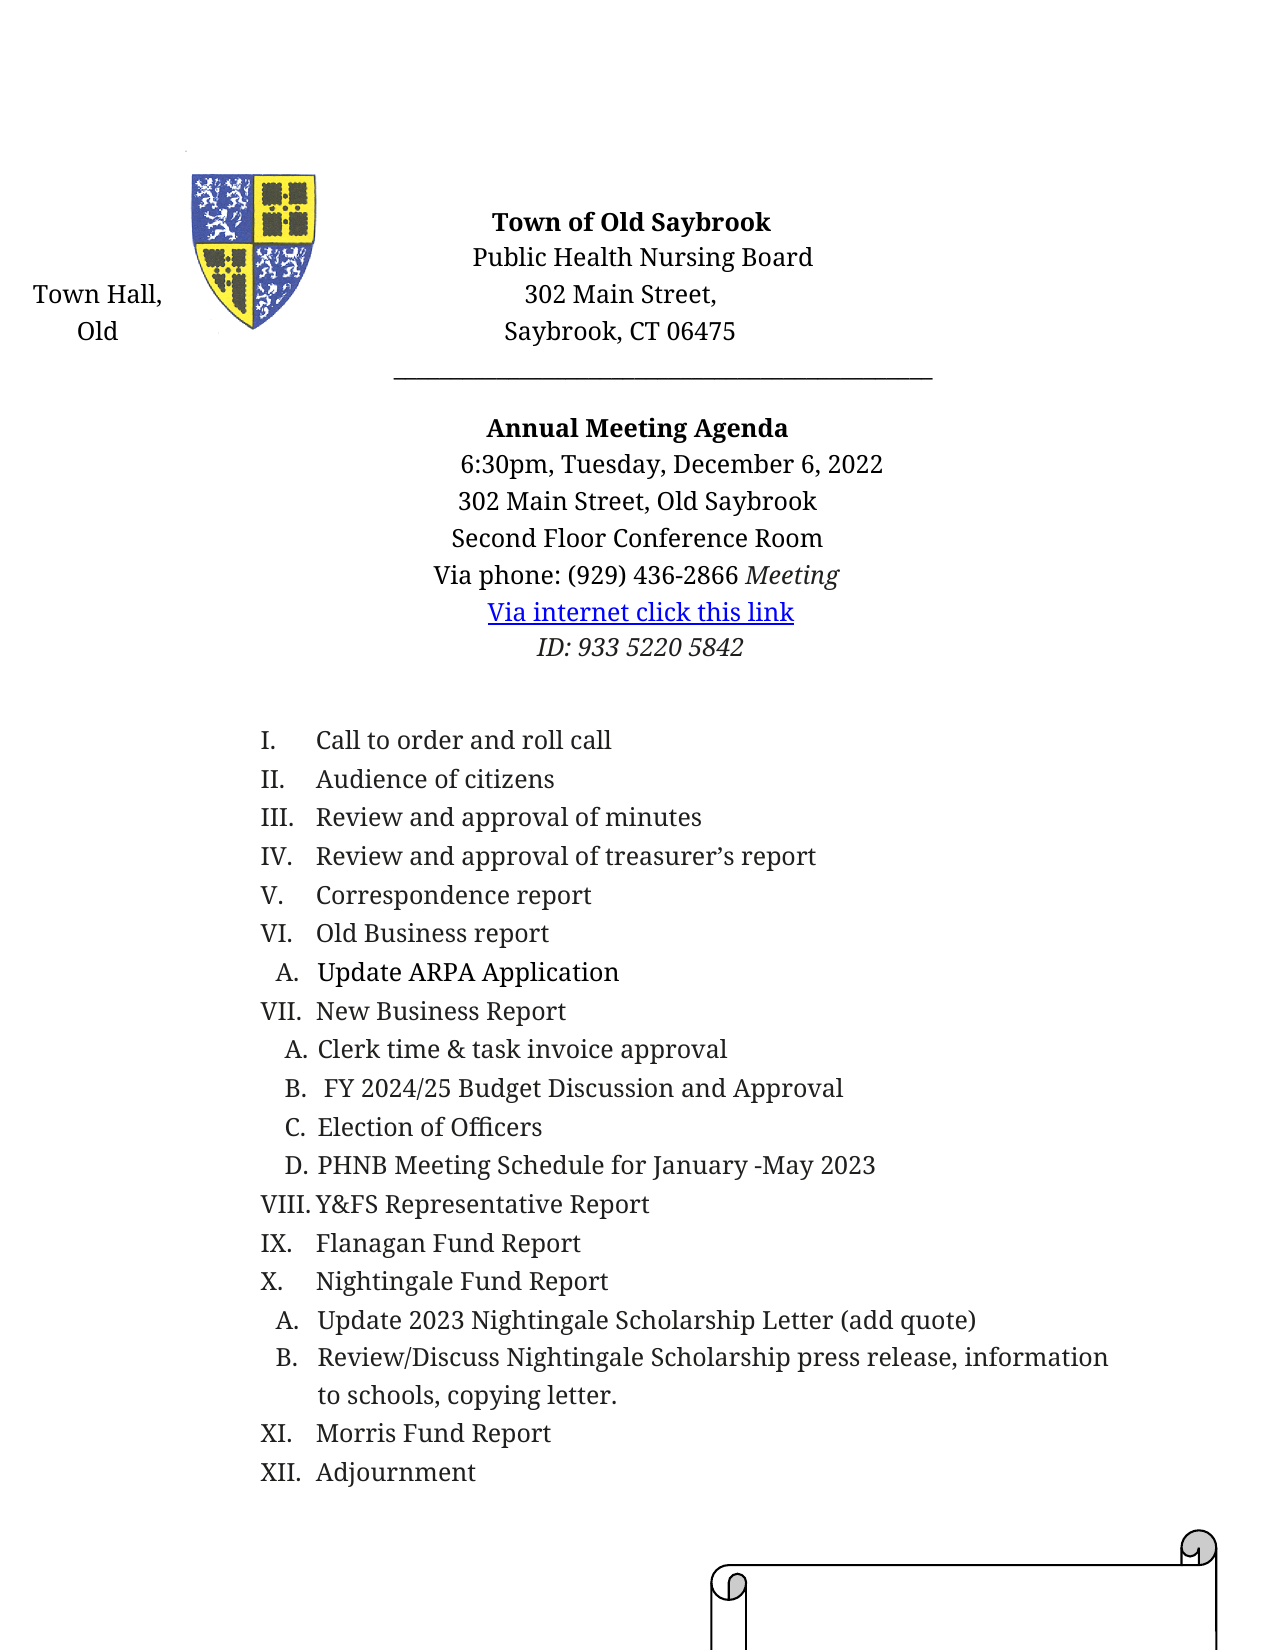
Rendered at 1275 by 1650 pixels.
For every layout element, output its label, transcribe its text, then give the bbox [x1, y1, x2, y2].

text Old Saybrook, CT 06475 [28, 313, 898, 347]
list Update 2023 Nightingale Scholarship Letter (add quote) [275, 1302, 1125, 1337]
picture [185, 172, 324, 340]
text Via internet click this link [185, 594, 1089, 628]
text 6:30pm, Tuesday, December 6, 2022 [460, 447, 1125, 481]
text ID: 933 5220 5842 [476, 631, 806, 663]
list FY 2024/25 Budget Discussion and Approval [284, 1071, 1125, 1105]
text Town Hall, 302 Main Street, [28, 276, 185, 311]
list New Business Report [260, 993, 1125, 1027]
list Review/Discuss Nightingale Scholarship press release, information to schools, copying letter. [275, 1340, 1125, 1411]
list Review and approval of treasurer’s report [260, 839, 1125, 873]
list Old Business report [260, 916, 1125, 950]
list Election of Officers [284, 1109, 1125, 1143]
list Nightingale Fund Report [260, 1264, 1125, 1298]
list Clerk time & task invoice approval [284, 1032, 1125, 1066]
text Annual Meeting Agenda [185, 410, 1089, 444]
list Y&FS Representative Report [260, 1187, 1125, 1221]
text Public Health Nursing Board [324, 241, 1091, 273]
text Town Hall, 302 Main Street, [324, 276, 898, 311]
text _______________________________________________ [27, 350, 933, 384]
list Call to order and roll call [260, 723, 1125, 757]
list Audience of citizens [260, 761, 1125, 796]
text Via phone: (929) 436-2866 Meeting [185, 557, 1089, 591]
list Update ARPA Application [275, 955, 1125, 989]
list Morris Fund Report [260, 1416, 1125, 1450]
list Adjournment [260, 1454, 1125, 1489]
list Flanagan Fund Report [260, 1225, 1125, 1259]
text 302 Main Street, Old Saybrook [185, 484, 1089, 518]
list PHNB Meeting Schedule for January -May 2023 [284, 1148, 1125, 1182]
text Second Floor Conference Room [185, 521, 1089, 555]
list Correspondence report [260, 877, 1125, 911]
list Review and approval of minutes [260, 800, 1125, 834]
text Town of Old Saybrook [324, 204, 1089, 238]
